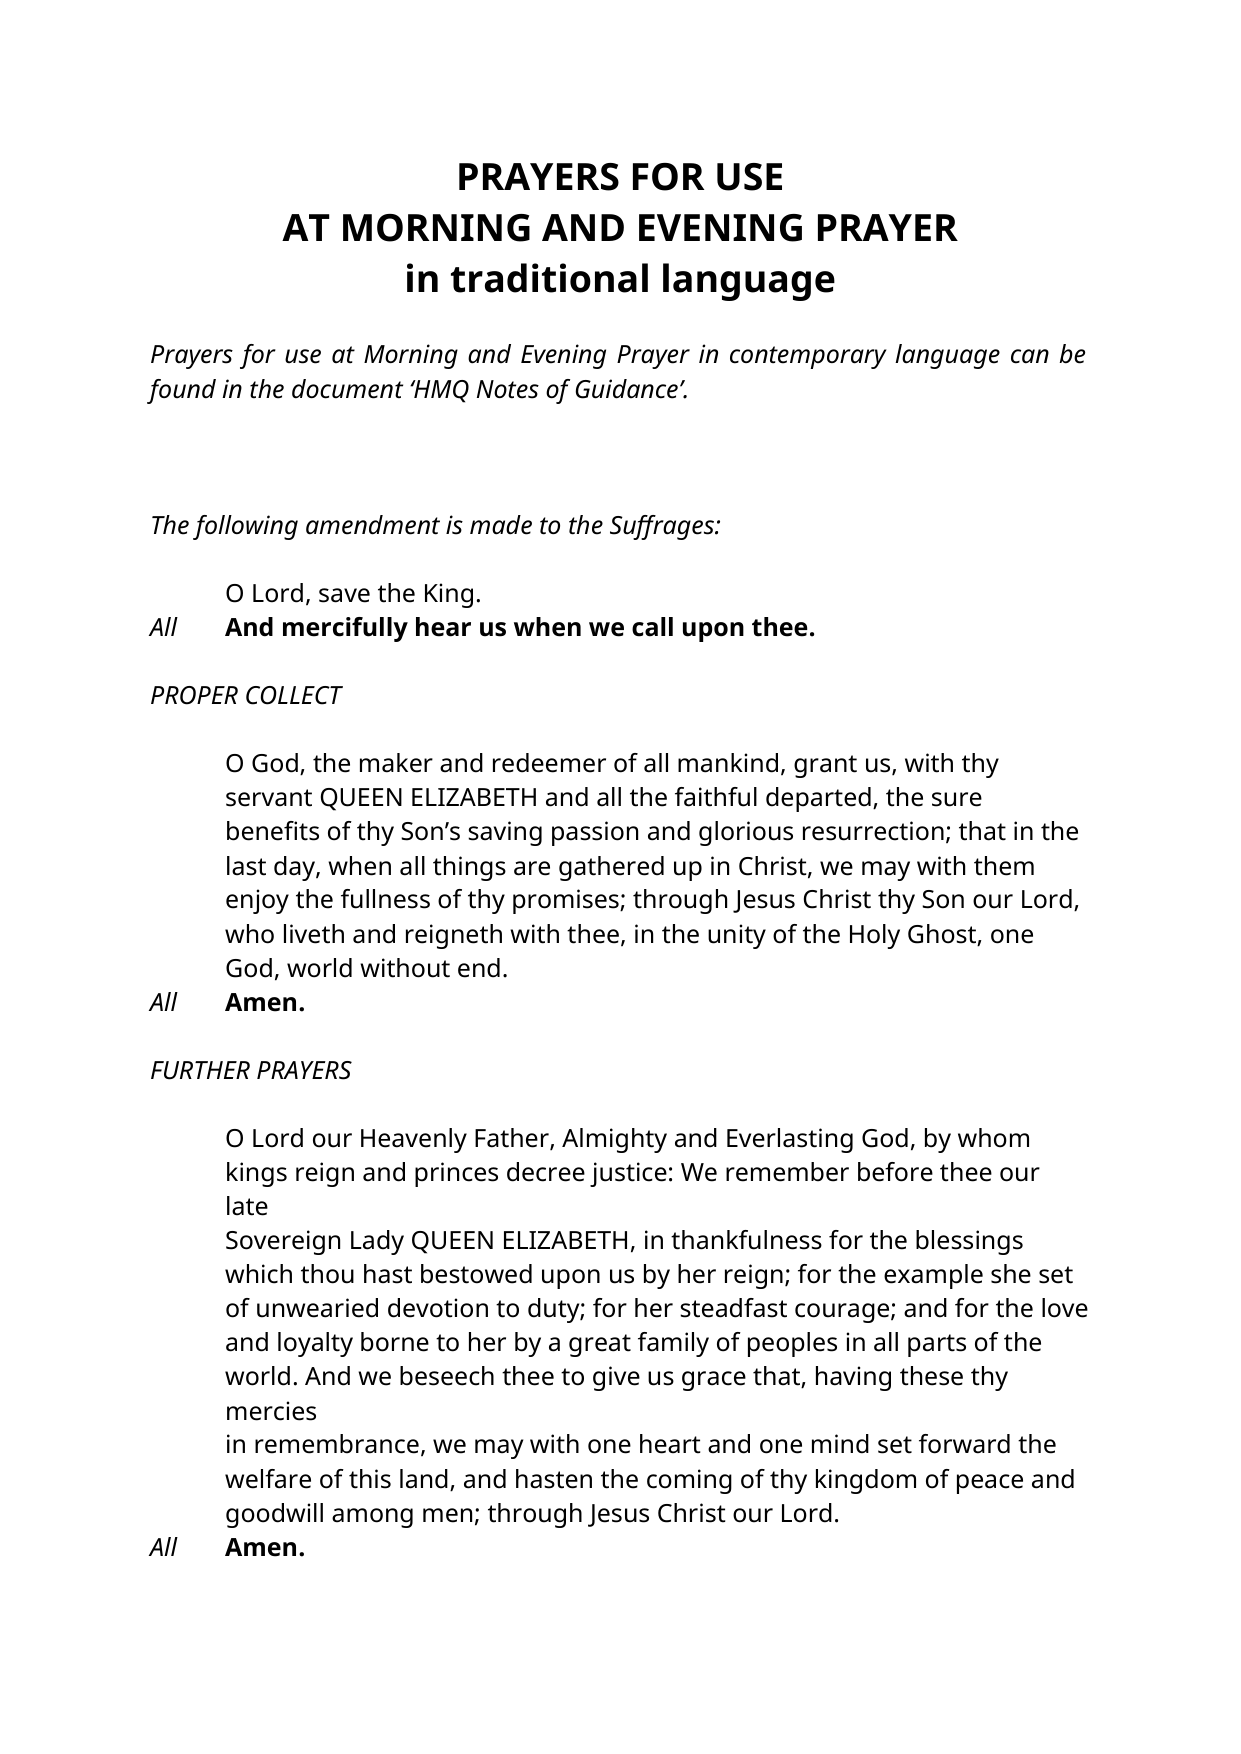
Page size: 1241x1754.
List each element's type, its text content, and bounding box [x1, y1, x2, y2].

text which thou hast bestowed upon us by her reign; for the example she set [225, 1257, 1090, 1291]
text PROPER COLLECT [150, 678, 1090, 712]
text world. And we beseech thee to give us grace that, having these thy mercies [225, 1359, 1090, 1427]
text O Lord our Heavenly Father, Almighty and Everlasting God, by whom [225, 1121, 1090, 1155]
text Sovereign Lady QUEEN ELIZABETH, in thankfulness for the blessings [225, 1223, 1090, 1257]
text of unwearied devotion to duty; for her steadfast courage; and for the love [225, 1291, 1090, 1325]
text O Lord, save the King. [150, 576, 1090, 610]
text enjoy the fullness of thy promises; through Jesus Christ thy Son our Lord, [225, 882, 1090, 916]
text FURTHER PRAYERS [150, 1052, 1090, 1087]
text AT MORNING AND EVENING PRAYER [150, 201, 1090, 252]
text who liveth and reigneth with thee, in the unity of the Holy Ghost, one [225, 916, 1090, 950]
text servant QUEEN ELIZABETH and all the faithful departed, the sure [225, 780, 1090, 814]
text The following amendment is made to the Suffrages: [150, 507, 1090, 542]
text in traditional language [150, 252, 1090, 303]
text All And mercifully hear us when we call upon thee. [150, 610, 1090, 644]
text O God, the maker and redeemer of all mankind, grant us, with thy [225, 746, 1090, 780]
text last day, when all things are gathered up in Christ, we may with them [225, 848, 1090, 882]
text benefits of thy Son’s saving passion and glorious resurrection; that in the [225, 814, 1090, 848]
text and loyalty borne to her by a great family of peoples in all parts of the [225, 1325, 1090, 1359]
text PRAYERS FOR USE [150, 150, 1090, 201]
text kings reign and princes decree justice: We remember before thee our late [225, 1155, 1090, 1223]
text God, world without end. [225, 950, 1090, 984]
text Prayers for use at Morning and Evening Prayer in contemporary language can be found in the document ‘HMQ Notes of Guidance’. [150, 337, 1090, 405]
text goodwill among men; through Jesus Christ our Lord. [225, 1495, 1090, 1529]
text welfare of this land, and hasten the coming of thy kingdom of peace and [225, 1461, 1090, 1495]
text All Amen. [150, 984, 1090, 1018]
text in remembrance, we may with one heart and one mind set forward the [225, 1427, 1090, 1461]
text All Amen. [150, 1529, 1090, 1563]
